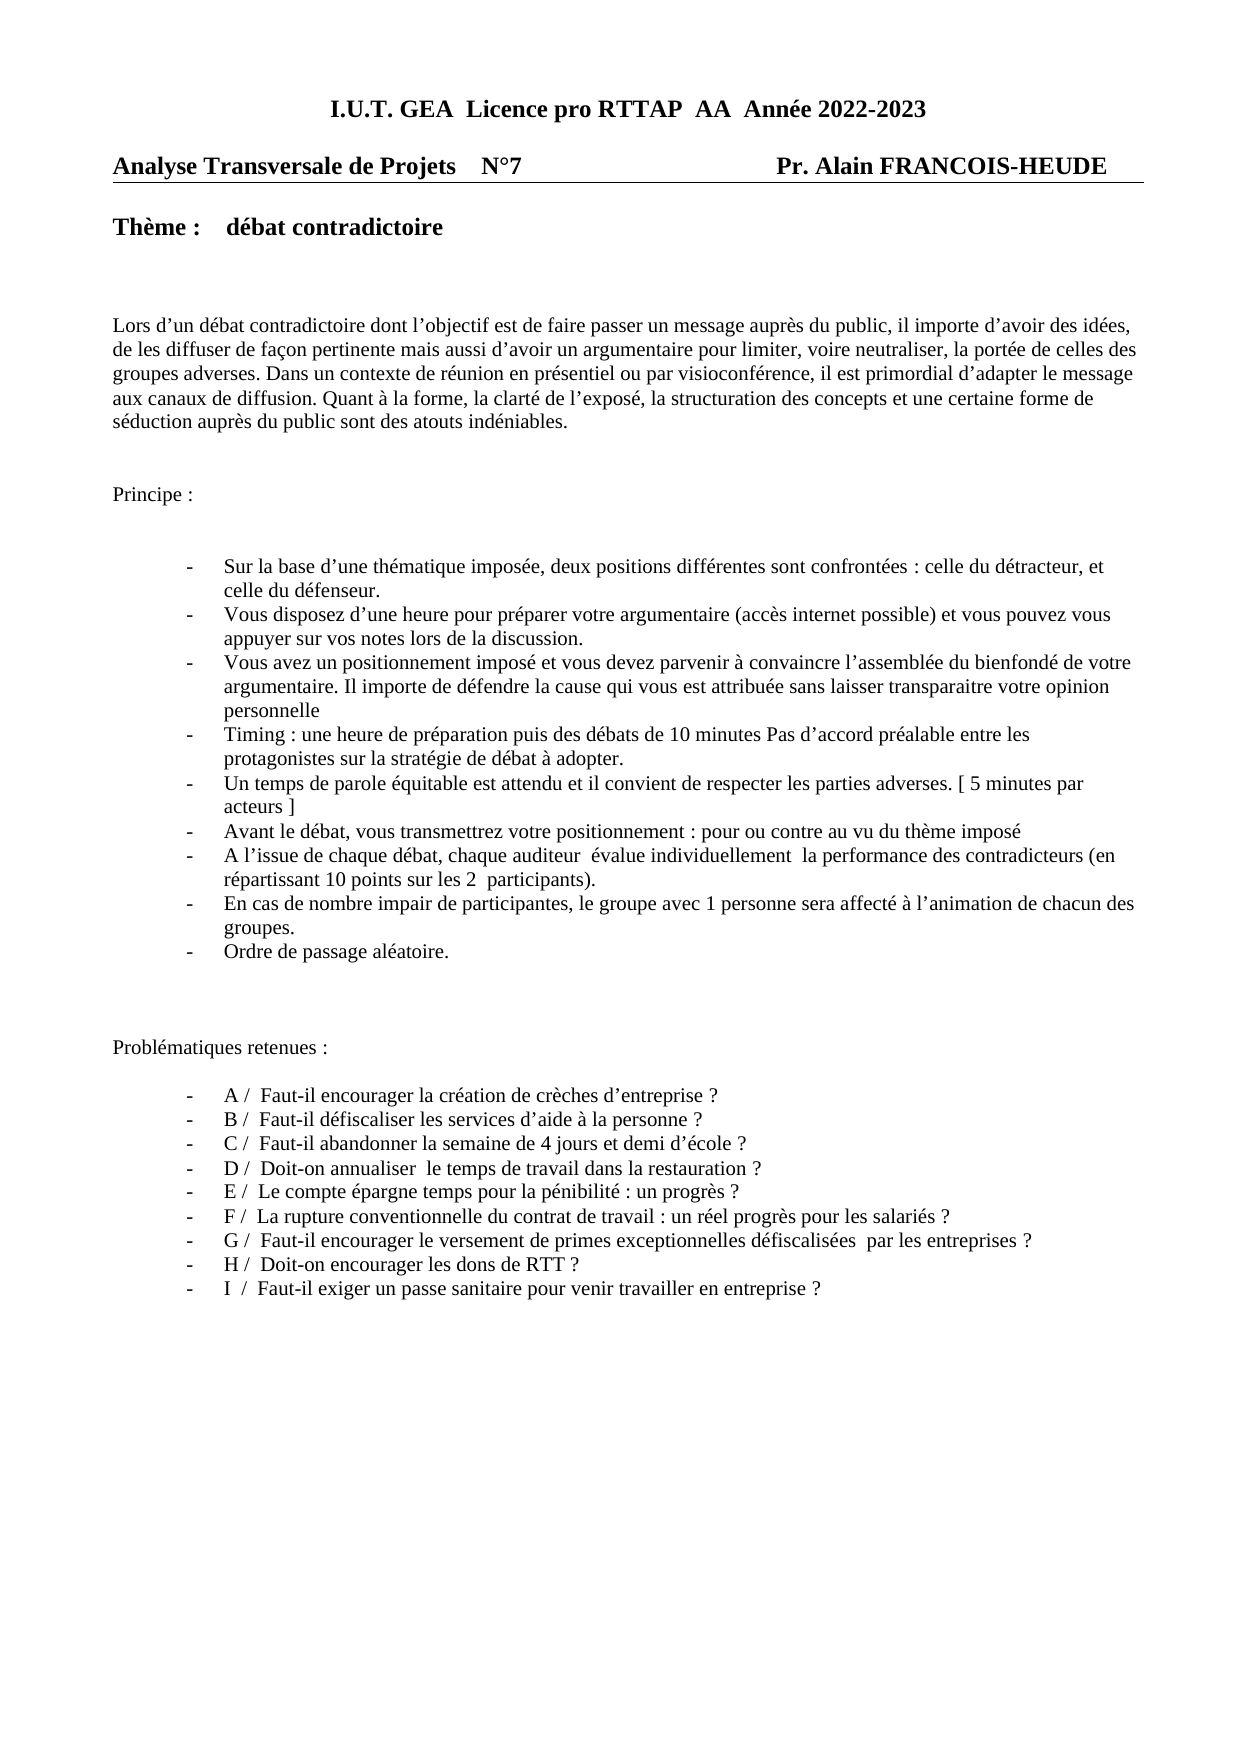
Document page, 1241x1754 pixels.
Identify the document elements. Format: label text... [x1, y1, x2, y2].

list Un temps de parole équitable est attendu et il convient de respecter les parties adverses. [ 5 minutes par acteurs ] [186, 770, 1144, 818]
list Vous disposez d’une heure pour préparer votre argumentaire (accès internet possible) et vous pouvez vous appuyer sur vos notes lors de la discussion. [186, 602, 1144, 650]
text Thème : débat contradictoire [112, 212, 1144, 241]
list B / Faut-il défiscaliser les services d’aide à la personne ? [186, 1107, 1144, 1131]
list En cas de nombre impair de participantes, le groupe avec 1 personne sera affecté à l’animation de chacun des groupes. [186, 891, 1144, 939]
list Timing : une heure de préparation puis des débats de 10 minutes Pas d’accord préalable entre les protagonistes sur la stratégie de débat à adopter. [186, 722, 1144, 770]
list D / Doit-on annualiser le temps de travail dans la restauration ? [186, 1155, 1144, 1179]
list G / Faut-il encourager le versement de primes exceptionnelles défiscalisées par les entreprises ? [186, 1228, 1144, 1252]
list Vous avez un positionnement imposé et vous devez parvenir à convaincre l’assemblée du bienfondé de votre argumentaire. Il importe de défendre la cause qui vous est attribuée sans laisser transparaitre votre opinion personnelle [186, 650, 1144, 722]
text Lors d’un débat contradictoire dont l’objectif est de faire passer un message auprès du public, il importe d’avoir des idées, de les diffuser de façon pertinente mais aussi d’avoir un argumentaire pour limiter, voire neutraliser, la portée de celles des groupes adverses. Dans un contexte de réunion en présentiel ou par visioconférence, il est primordial d’adapter le message aux canaux de diffusion. Quant à la forme, la clarté de l’exposé, la structuration des concepts et une certaine forme de séduction auprès du public sont des atouts indéniables. [112, 313, 1144, 433]
list E / Le compte épargne temps pour la pénibilité : un progrès ? [186, 1179, 1144, 1203]
list F / La rupture conventionnelle du contrat de travail : un réel progrès pour les salariés ? [186, 1203, 1144, 1228]
list Sur la base d’une thématique imposée, deux positions différentes sont confrontées : celle du détracteur, et celle du défenseur. [186, 554, 1144, 602]
list I / Faut-il exiger un passe sanitaire pour venir travailler en entreprise ? [186, 1276, 1144, 1300]
list H / Doit-on encourager les dons de RTT ? [186, 1252, 1144, 1276]
list C / Faut-il abandonner la semaine de 4 jours et demi d’école ? [186, 1131, 1144, 1155]
list Avant le débat, vous transmettrez votre positionnement : pour ou contre au vu du thème imposé [186, 818, 1144, 843]
text Problématiques retenues : [112, 1035, 1144, 1059]
text Principe : [112, 482, 1144, 506]
list A / Faut-il encourager la création de crèches d’entreprise ? [186, 1083, 1144, 1107]
text I.U.T. GEA Licence pro RTTAP AA Année 2022-2023 [112, 94, 1144, 122]
text Analyse Transversale de Projets N°7 Pr. Alain FRANCOIS-HEUDE [112, 151, 1144, 183]
list Ordre de passage aléatoire. [186, 939, 1144, 963]
list A l’issue de chaque débat, chaque auditeur évalue individuellement la performance des contradicteurs (en répartissant 10 points sur les 2 participants). [186, 843, 1144, 891]
